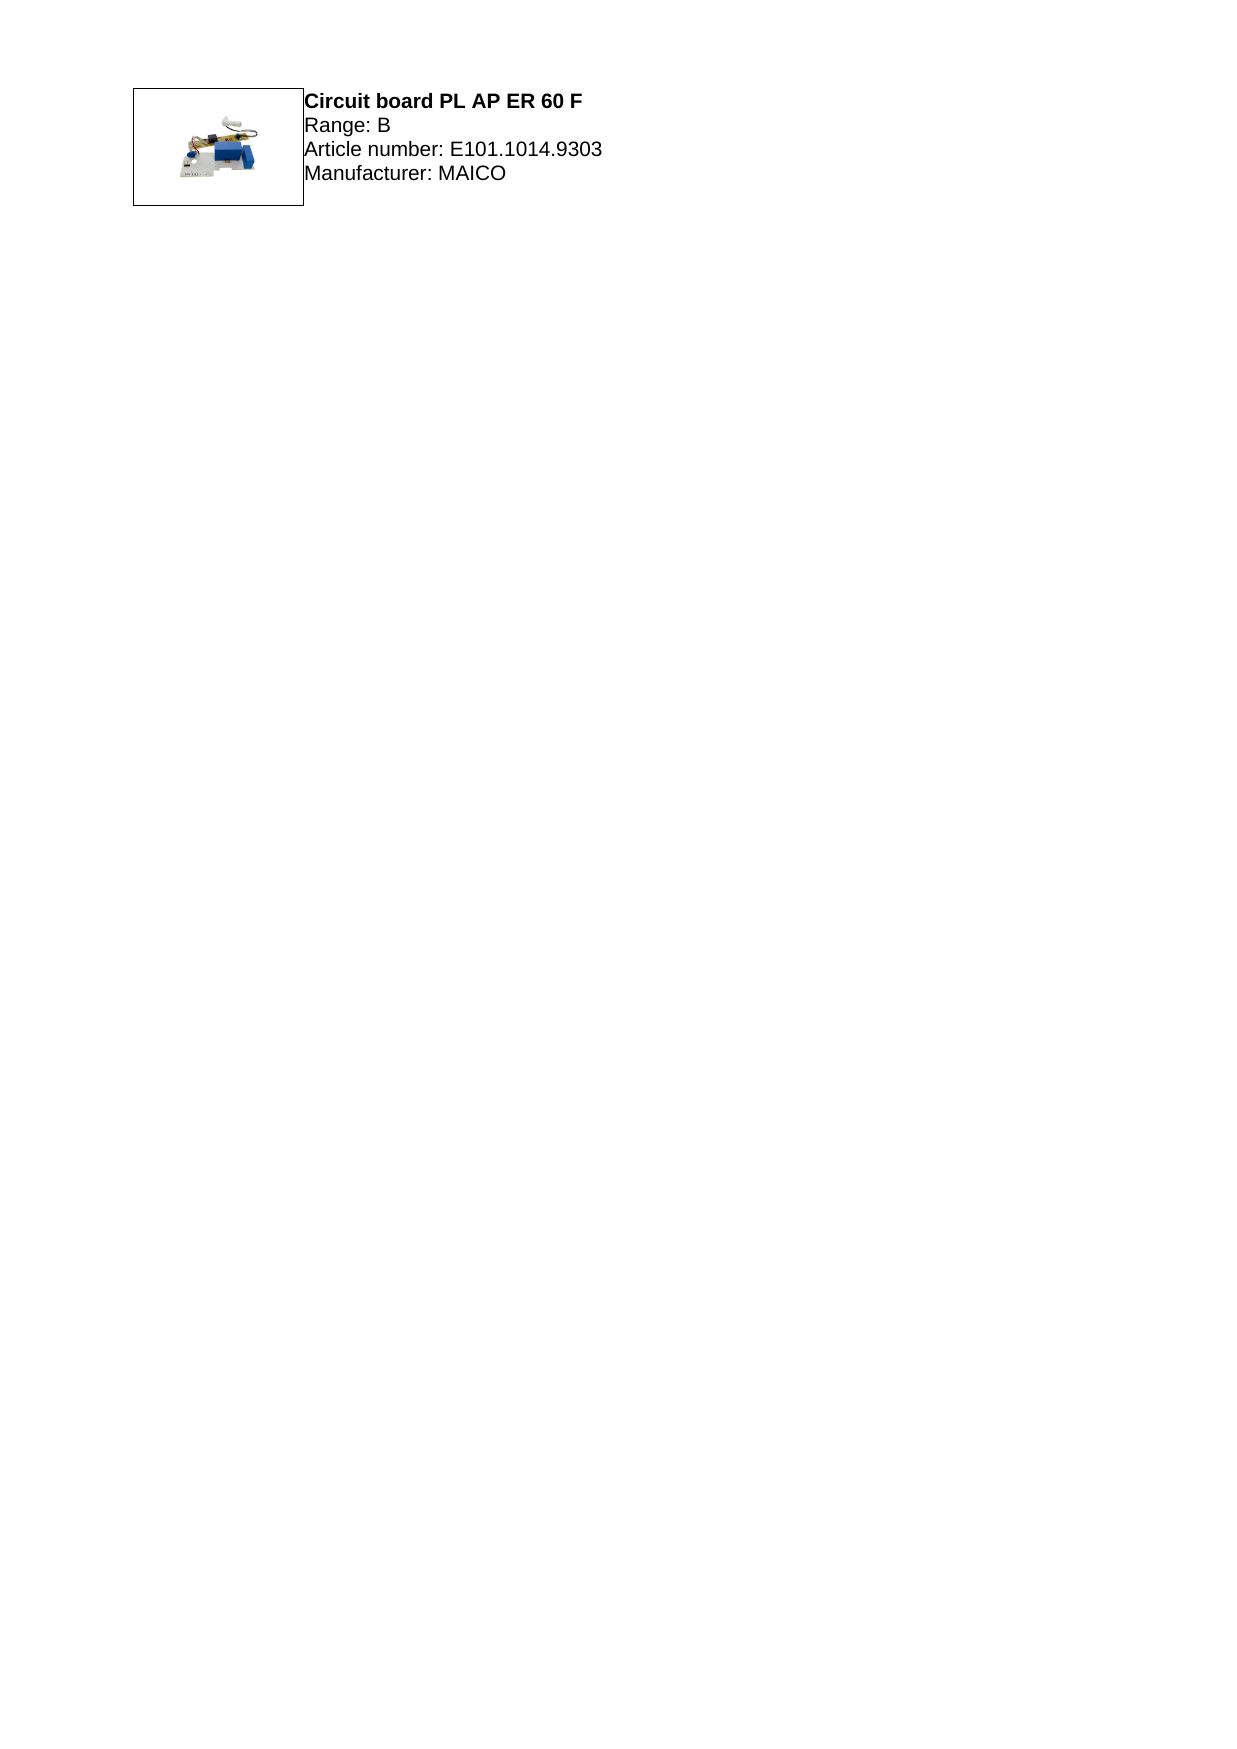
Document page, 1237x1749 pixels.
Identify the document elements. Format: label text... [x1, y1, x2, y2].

picture [134, 89, 303, 205]
text Circuit board PL AP ER 60 FRange: B Article number: E101.1014.9303Manufacturer: MAICO [304, 89, 1148, 184]
